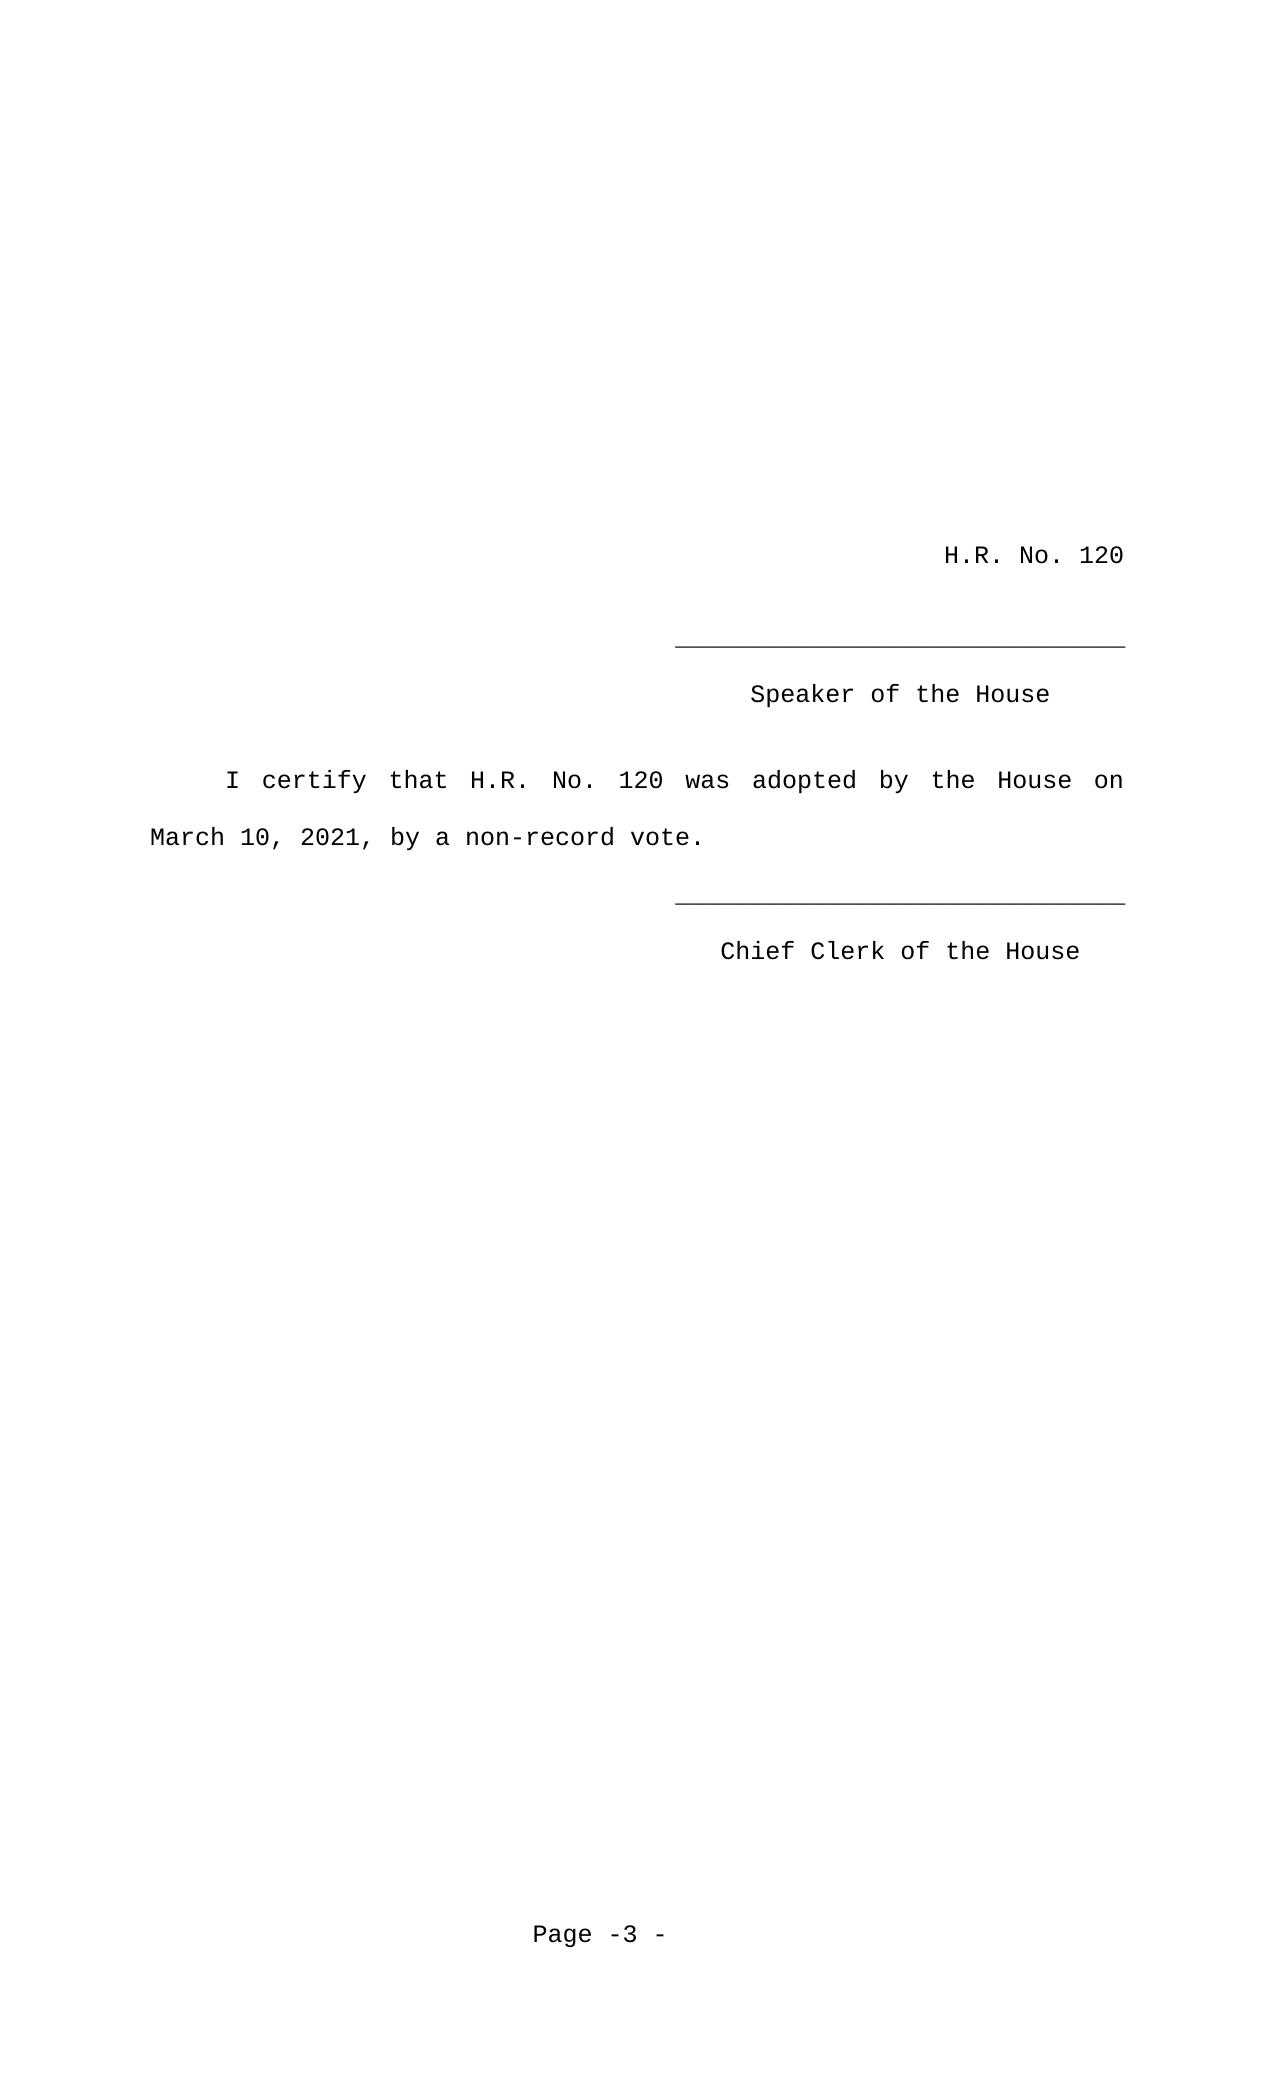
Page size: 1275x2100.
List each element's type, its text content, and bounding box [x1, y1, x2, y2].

text ______________________________ [150, 624, 1125, 653]
text Speaker of the House [150, 681, 1125, 710]
text ______________________________ [150, 881, 1125, 910]
text I certify that H.R. No. 120 was adopted by the House on March 10, 2021, by a non-record vote. [150, 767, 1125, 853]
text Chief Clerk of the House [150, 938, 1125, 967]
